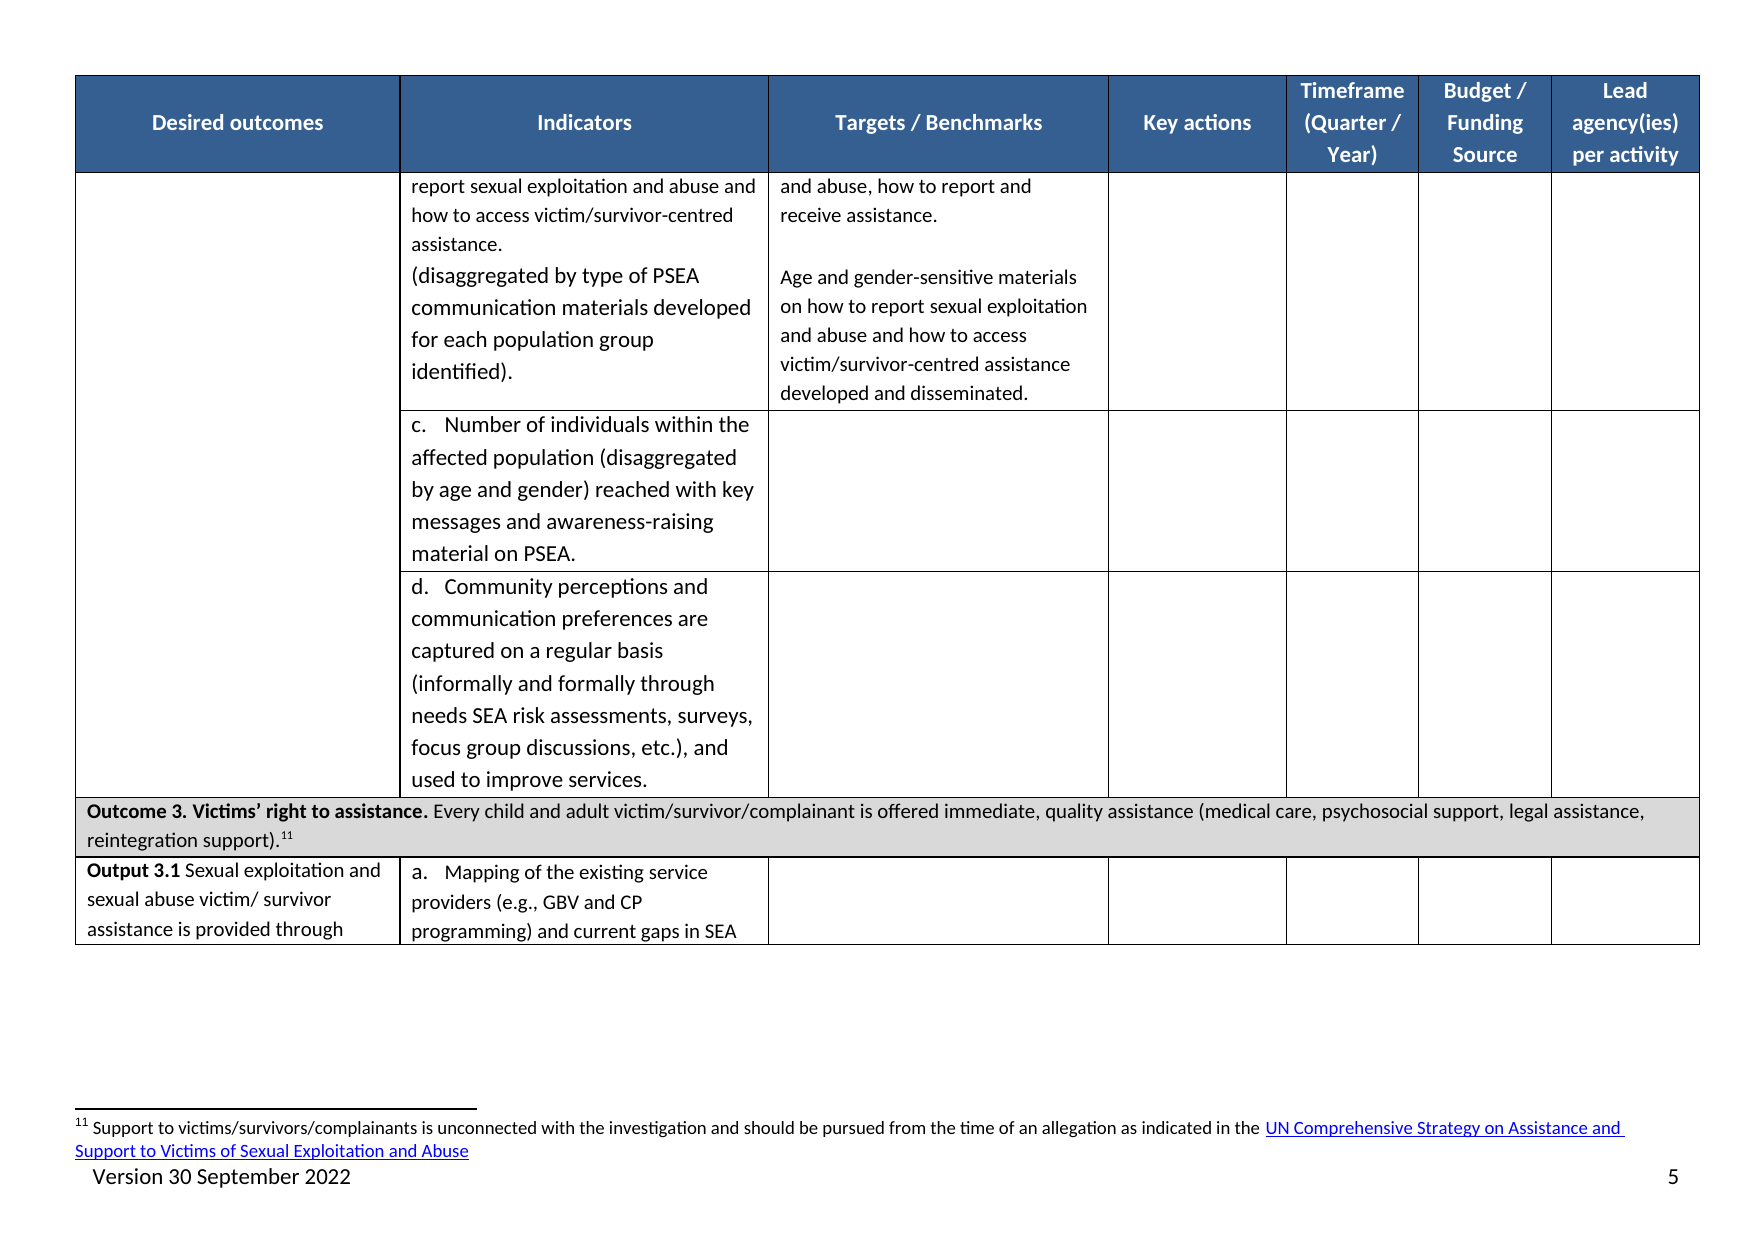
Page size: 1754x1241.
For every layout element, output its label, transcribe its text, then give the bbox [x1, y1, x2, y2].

table_cell Outcome 3. Victims’ right to assistance. Every child and adult victim/survivor/complainant is offered immediate, quality assistance (medical care, psychosocial support, legal assistance, reintegration support). [76, 798, 1699, 856]
table_cell 100% of sites provide information on the prohibition of sexual exploitation and abuse, how to report and receive assistance. Age and gender-sensitive materials on how to report sexual exploitation and abuse and how to access victim/survivor-centred assistance developed and disseminated. [769, 173, 1108, 409]
table_cell [769, 572, 1108, 797]
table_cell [401, 858, 768, 944]
table_header Timeframe (Quarter / Year) [1287, 76, 1418, 172]
table_cell [1552, 858, 1699, 944]
table_cell [1419, 411, 1551, 571]
table_header Indicators [401, 76, 768, 172]
table_cell [1287, 858, 1418, 944]
table_header Budget / Funding Source [1419, 76, 1551, 172]
table_cell [1419, 572, 1551, 797]
table_cell [1287, 411, 1418, 571]
table_header Key actions [1109, 76, 1286, 172]
table_cell [1109, 173, 1286, 409]
table_cell [1287, 173, 1418, 409]
table_header Targets / Benchmarks [769, 76, 1108, 172]
table_header Desired outcomes [76, 76, 399, 172]
table_cell [1109, 858, 1286, 944]
table_cell [1552, 572, 1699, 797]
table_cell [769, 411, 1108, 571]
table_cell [76, 858, 399, 944]
table_header Lead agency(ies) per activity [1552, 76, 1699, 172]
table_cell [1552, 173, 1699, 409]
table_cell [769, 858, 1108, 944]
table_cell Percentage of sites reached by PSEA communications materials, how to report sexual exploitation and abuse and how to access victim/survivor-centred assistance. (disaggregated by type of PSEA communication materials developed for each population group identified). [401, 173, 768, 409]
table_cell [1419, 173, 1551, 409]
table_cell [1109, 572, 1286, 797]
table_cell [1109, 411, 1286, 571]
table_cell [1552, 411, 1699, 571]
table_cell [1419, 858, 1551, 944]
table_cell Number of individuals within the affected population (disaggregated by age and gender) reached with key messages and awareness-raising material on PSEA. [401, 411, 768, 571]
table_cell Community perceptions and communication preferences are captured on a regular basis (informally and formally through needs SEA risk assessments, surveys, focus group discussions, etc.), and used to improve services. [401, 572, 768, 797]
table_cell [1287, 572, 1418, 797]
